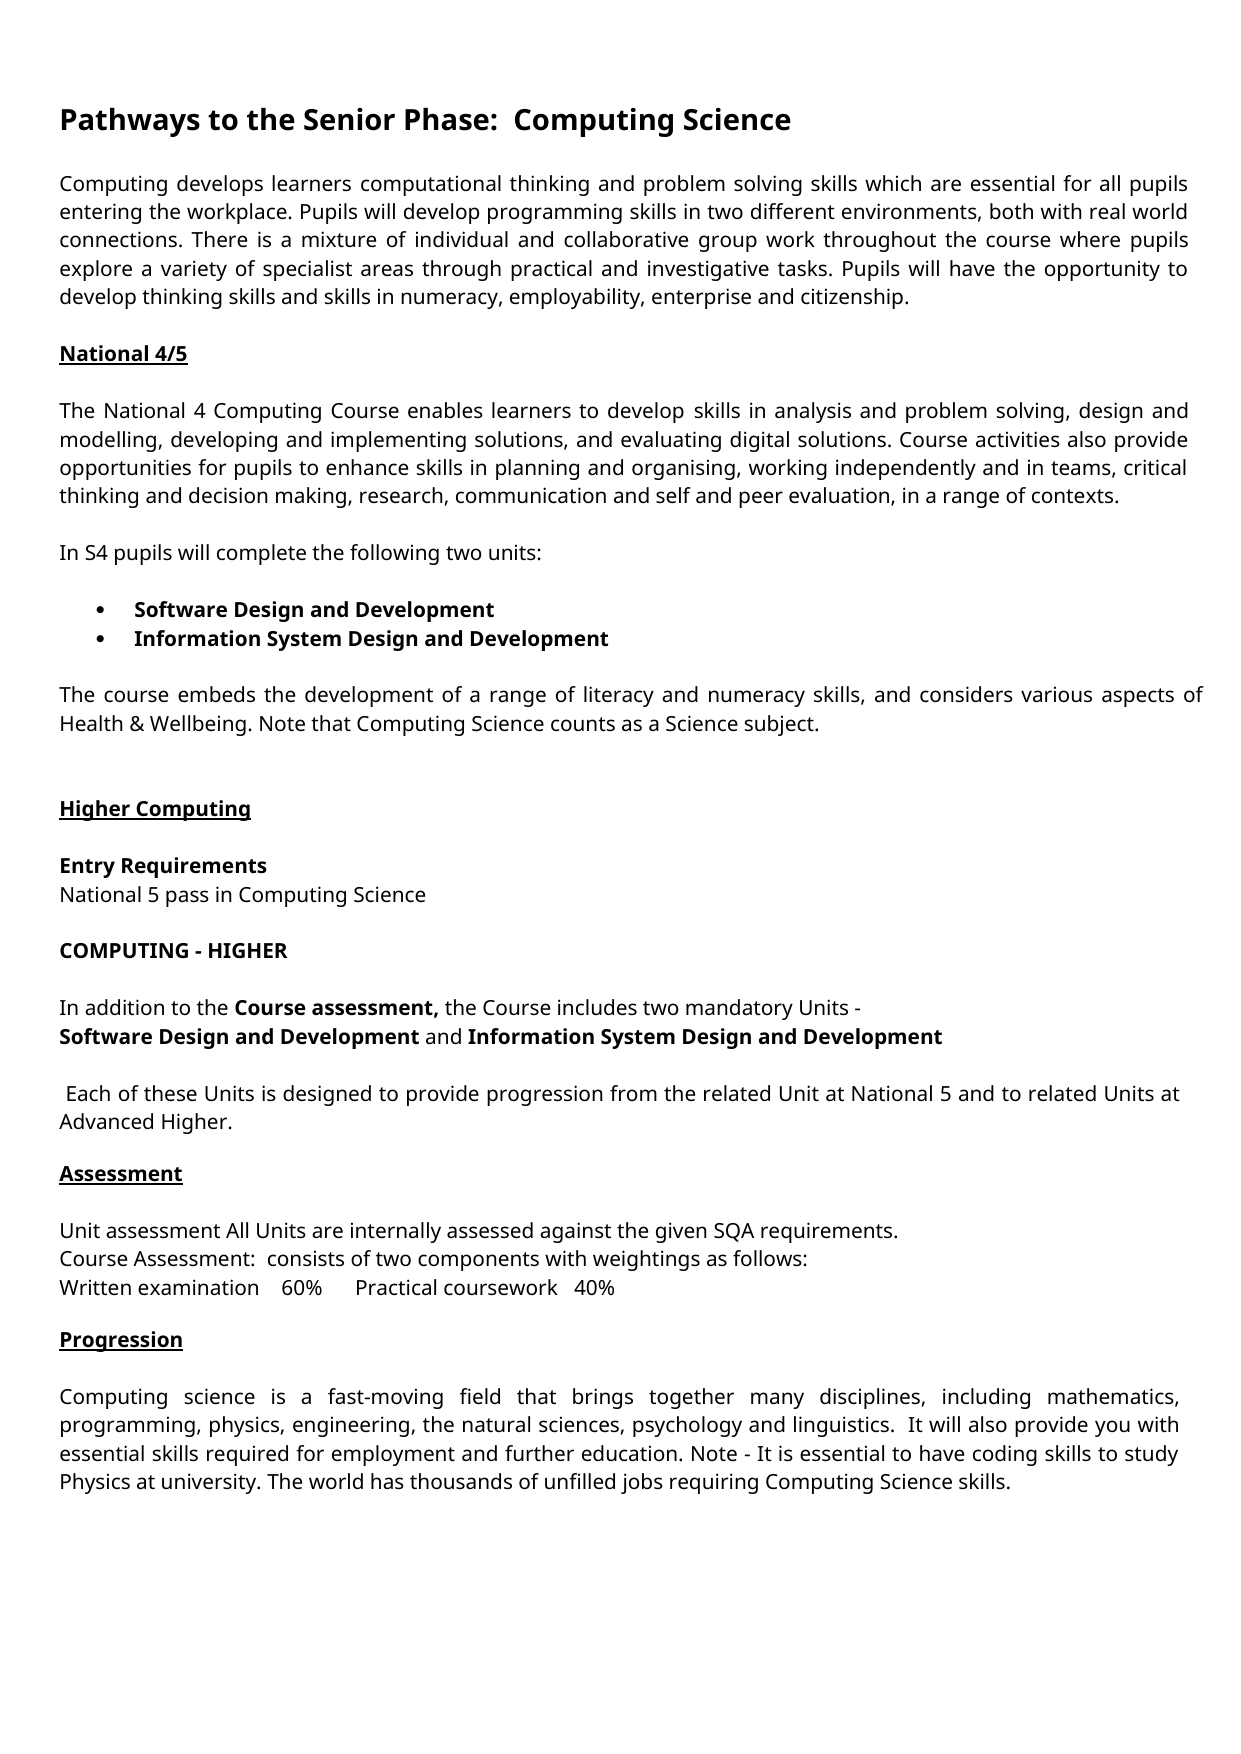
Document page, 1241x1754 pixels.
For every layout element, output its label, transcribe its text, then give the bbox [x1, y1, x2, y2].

text The course embeds the development of a range of literacy and numeracy skills, and considers various aspects of Health & Wellbeing. Note that Computing Science counts as a Science subject. [59, 681, 1205, 737]
text Entry Requirements [59, 851, 1181, 880]
text Written examination 60% Practical coursework 40% [59, 1273, 1181, 1301]
text Course Assessment: consists of two components with weightings as follows: [59, 1244, 1181, 1273]
text Computing science is a fast-moving field that brings together many disciplines, including mathematics, programming, physics, engineering, the natural sciences, psychology and linguistics. It will also provide you with essential skills required for employment and further education. Note - It is essential to have coding skills to study Physics at university. The world has thousands of unfilled jobs requiring Computing Science skills. [59, 1382, 1181, 1496]
text In S4 pupils will complete the following two units: [59, 538, 1240, 567]
text In addition to the Course assessment, the Course includes two mandatory Units - [59, 993, 1240, 1022]
text National 4/5 [59, 339, 1190, 368]
text Higher Computing [59, 794, 1181, 823]
text Unit assessment All Units are internally assessed against the given SQA requirements. [59, 1216, 1181, 1244]
text Progression [59, 1325, 1181, 1353]
text Pathways to the Senior Phase: Computing Science [59, 99, 1181, 139]
text Assessment [59, 1159, 1181, 1188]
text COMPUTING - HIGHER [59, 937, 1181, 965]
text Each of these Units is designed to provide progression from the related Unit at National 5 and to related Units at Advanced Higher. [59, 1079, 1181, 1136]
list Information System Design and Development [97, 624, 1240, 652]
text The National 4 Computing Course enables learners to develop skills in analysis and problem solving, design and modelling, developing and implementing solutions, and evaluating digital solutions. Course activities also provide opportunities for pupils to enhance skills in planning and organising, working independently and in teams, critical thinking and decision making, research, communication and self and peer evaluation, in a range of contexts. [59, 396, 1190, 510]
list Software Design and Development [97, 595, 1240, 624]
text National 5 pass in Computing Science [59, 880, 1181, 908]
text Computing develops learners computational thinking and problem solving skills which are essential for all pupils entering the workplace. Pupils will develop programming skills in two different environments, both with real world connections. There is a mixture of individual and collaborative group work throughout the course where pupils explore a variety of specialist areas through practical and investigative tasks. Pupils will have the opportunity to develop thinking skills and skills in numeracy, employability, enterprise and citizenship. [59, 169, 1190, 311]
text Software Design and Development and Information System Design and Development [59, 1022, 1240, 1050]
